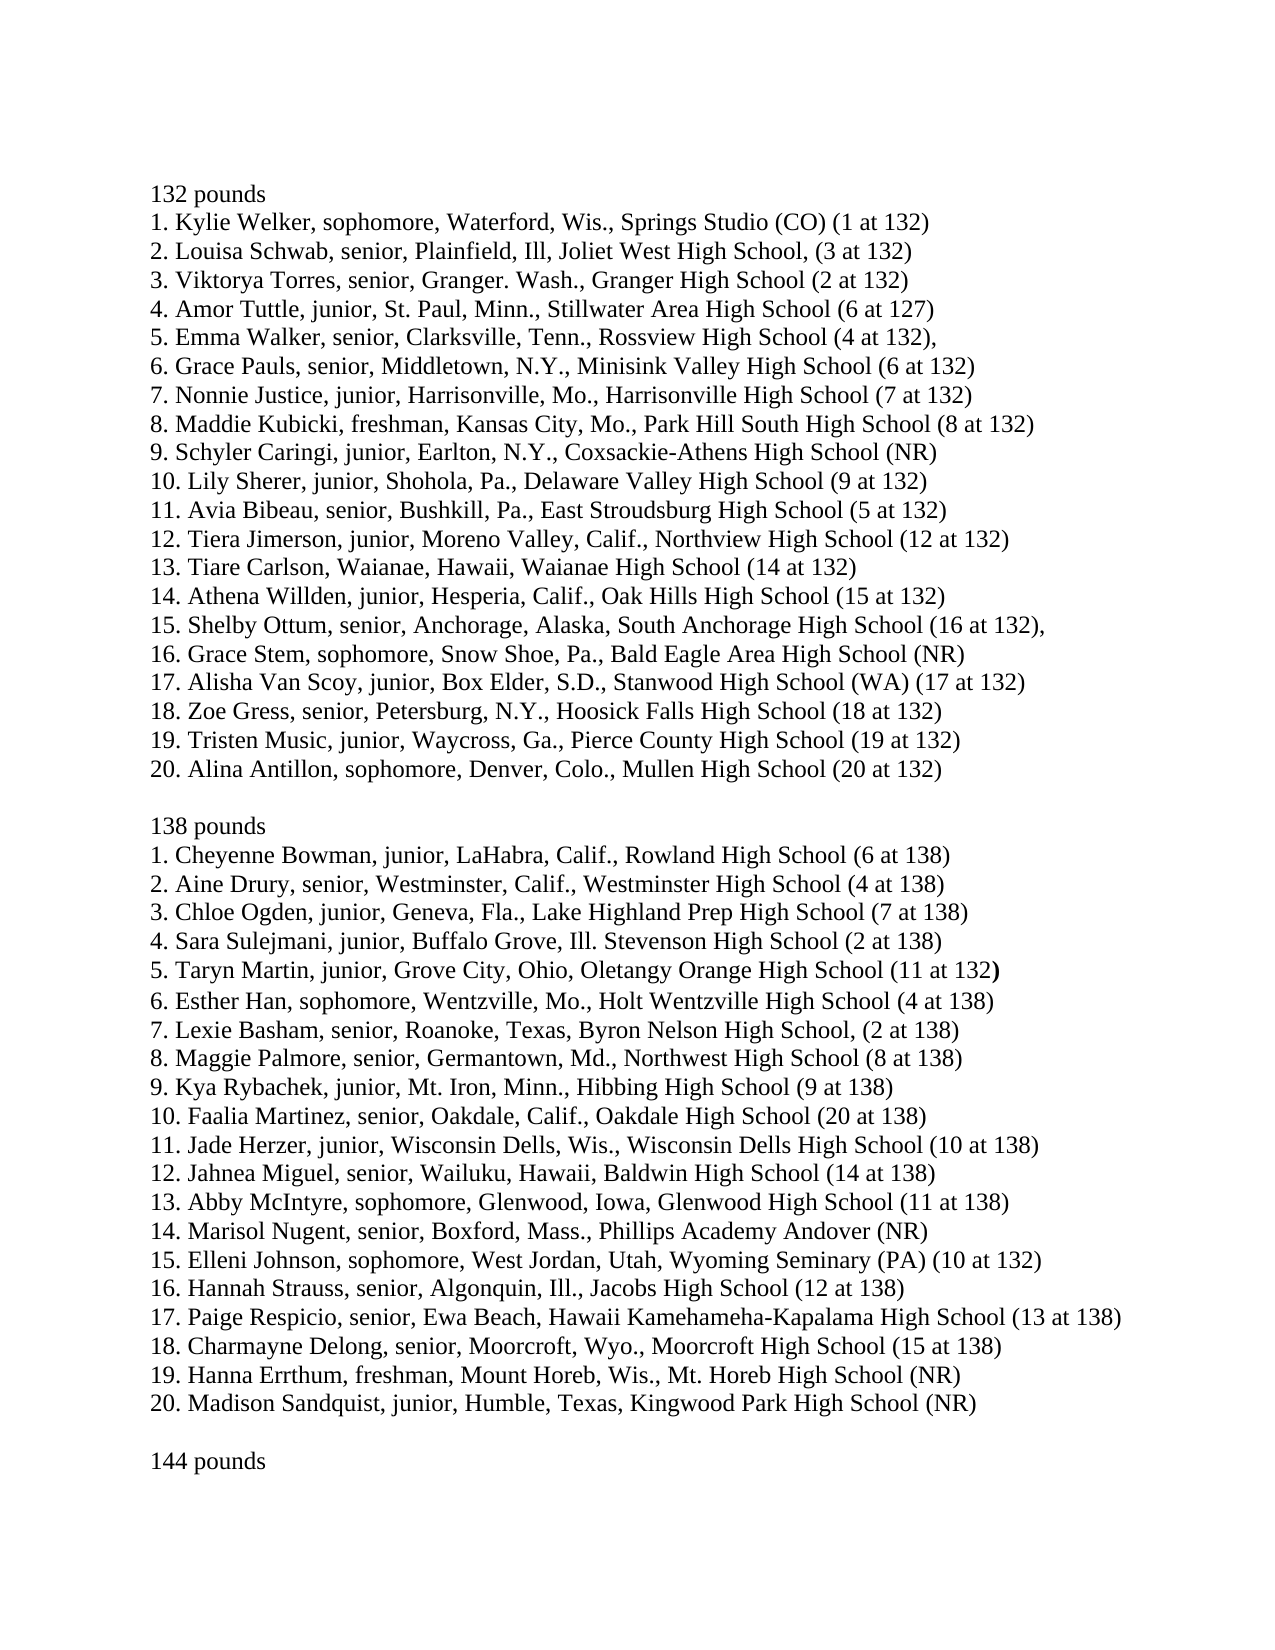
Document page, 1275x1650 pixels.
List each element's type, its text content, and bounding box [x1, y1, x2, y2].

text 13. Abby McIntyre, sophomore, Glenwood, Iowa, Glenwood High School (11 at 138) [150, 1187, 1125, 1216]
text 3. Viktorya Torres, senior, Granger. Wash., Granger High School (2 at 132) [150, 265, 1125, 294]
text 18. Charmayne Delong, senior, Moorcroft, Wyo., Moorcroft High School (15 at 138) [150, 1331, 1125, 1360]
text 9. Kya Rybachek, junior, Mt. Iron, Minn., Hibbing High School (9 at 138) [150, 1072, 1125, 1101]
text 6. Esther Han, sophomore, Wentzville, Mo., Holt Wentzville High School (4 at 138) [150, 986, 1125, 1015]
text 20. Alina Antillon, sophomore, Denver, Colo., Mullen High School (20 at 132) [150, 754, 1125, 782]
text 1. Kylie Welker, sophomore, Waterford, Wis., Springs Studio (CO) (1 at 132) [150, 207, 1125, 236]
text 10. Faalia Martinez, senior, Oakdale, Calif., Oakdale High School (20 at 138) [150, 1101, 1125, 1130]
text 18. Zoe Gress, senior, Petersburg, N.Y., Hoosick Falls High School (18 at 132) [150, 696, 1125, 725]
text 4. Sara Sulejmani, junior, Buffalo Grove, Ill. Stevenson High School (2 at 138) [150, 926, 1125, 955]
text 2. Aine Drury, senior, Westminster, Calif., Westminster High School (4 at 138) [150, 869, 1125, 897]
text 1. Cheyenne Bowman, junior, LaHabra, Calif., Rowland High School (6 at 138) [150, 840, 1125, 869]
text 12. Tiera Jimerson, junior, Moreno Valley, Calif., Northview High School (12 at 132) [150, 524, 1125, 552]
text 15. Shelby Ottum, senior, Anchorage, Alaska, South Anchorage High School (16 at 132), [150, 610, 1125, 639]
text 6. Grace Pauls, senior, Middletown, N.Y., Minisink Valley High School (6 at 132) [150, 351, 1125, 380]
text 14. Athena Willden, junior, Hesperia, Calif., Oak Hills High School (15 at 132) [150, 581, 1125, 610]
text 19. Hanna Errthum, freshman, Mount Horeb, Wis., Mt. Horeb High School (NR) [150, 1360, 1125, 1388]
text 2. Louisa Schwab, senior, Plainfield, Ill, Joliet West High School, (3 at 132) [150, 236, 1125, 265]
text 20. Madison Sandquist, junior, Humble, Texas, Kingwood Park High School (NR) [150, 1388, 1125, 1417]
text 5. Emma Walker, senior, Clarksville, Tenn., Rossview High School (4 at 132), [150, 322, 1125, 351]
text 4. Amor Tuttle, junior, St. Paul, Minn., Stillwater Area High School (6 at 127) [150, 294, 1125, 322]
text 14. Marisol Nugent, senior, Boxford, Mass., Phillips Academy Andover (NR) [150, 1216, 1125, 1245]
text 138 pounds [150, 811, 1125, 840]
text 8. Maggie Palmore, senior, Germantown, Md., Northwest High School (8 at 138) [150, 1043, 1125, 1072]
text 11. Jade Herzer, junior, Wisconsin Dells, Wis., Wisconsin Dells High School (10 at 138) [150, 1130, 1125, 1158]
text 9. Schyler Caringi, junior, Earlton, N.Y., Coxsackie-Athens High School (NR) [150, 437, 1125, 466]
text 144 pounds [150, 1446, 1125, 1475]
text 13. Tiare Carlson, Waianae, Hawaii, Waianae High School (14 at 132) [150, 552, 1125, 581]
text 11. Avia Bibeau, senior, Bushkill, Pa., East Stroudsburg High School (5 at 132) [150, 495, 1125, 524]
text 19. Tristen Music, junior, Waycross, Ga., Pierce County High School (19 at 132) [150, 725, 1125, 754]
text 17. Paige Respicio, senior, Ewa Beach, Hawaii Kamehameha-Kapalama High School (13 at 138) [150, 1302, 1125, 1331]
text 5. Taryn Martin, junior, Grove City, Ohio, Oletangy Orange High School (11 at 132) [150, 955, 1125, 984]
text 16. Grace Stem, sophomore, Snow Shoe, Pa., Bald Eagle Area High School (NR) [150, 639, 1125, 667]
text 7. Nonnie Justice, junior, Harrisonville, Mo., Harrisonville High School (7 at 132) [150, 380, 1125, 409]
text 3. Chloe Ogden, junior, Geneva, Fla., Lake Highland Prep High School (7 at 138) [150, 897, 1125, 926]
text 10. Lily Sherer, junior, Shohola, Pa., Delaware Valley High School (9 at 132) [150, 466, 1125, 495]
text 8. Maddie Kubicki, freshman, Kansas City, Mo., Park Hill South High School (8 at 132) [150, 409, 1125, 437]
text 16. Hannah Strauss, senior, Algonquin, Ill., Jacobs High School (12 at 138) [150, 1273, 1125, 1302]
text 17. Alisha Van Scoy, junior, Box Elder, S.D., Stanwood High School (WA) (17 at 132) [150, 667, 1125, 696]
text 132 pounds [150, 179, 1125, 207]
text 12. Jahnea Miguel, senior, Wailuku, Hawaii, Baldwin High School (14 at 138) [150, 1158, 1125, 1187]
text 15. Elleni Johnson, sophomore, West Jordan, Utah, Wyoming Seminary (PA) (10 at 132) [150, 1245, 1125, 1273]
text 7. Lexie Basham, senior, Roanoke, Texas, Byron Nelson High School, (2 at 138) [150, 1015, 1125, 1043]
